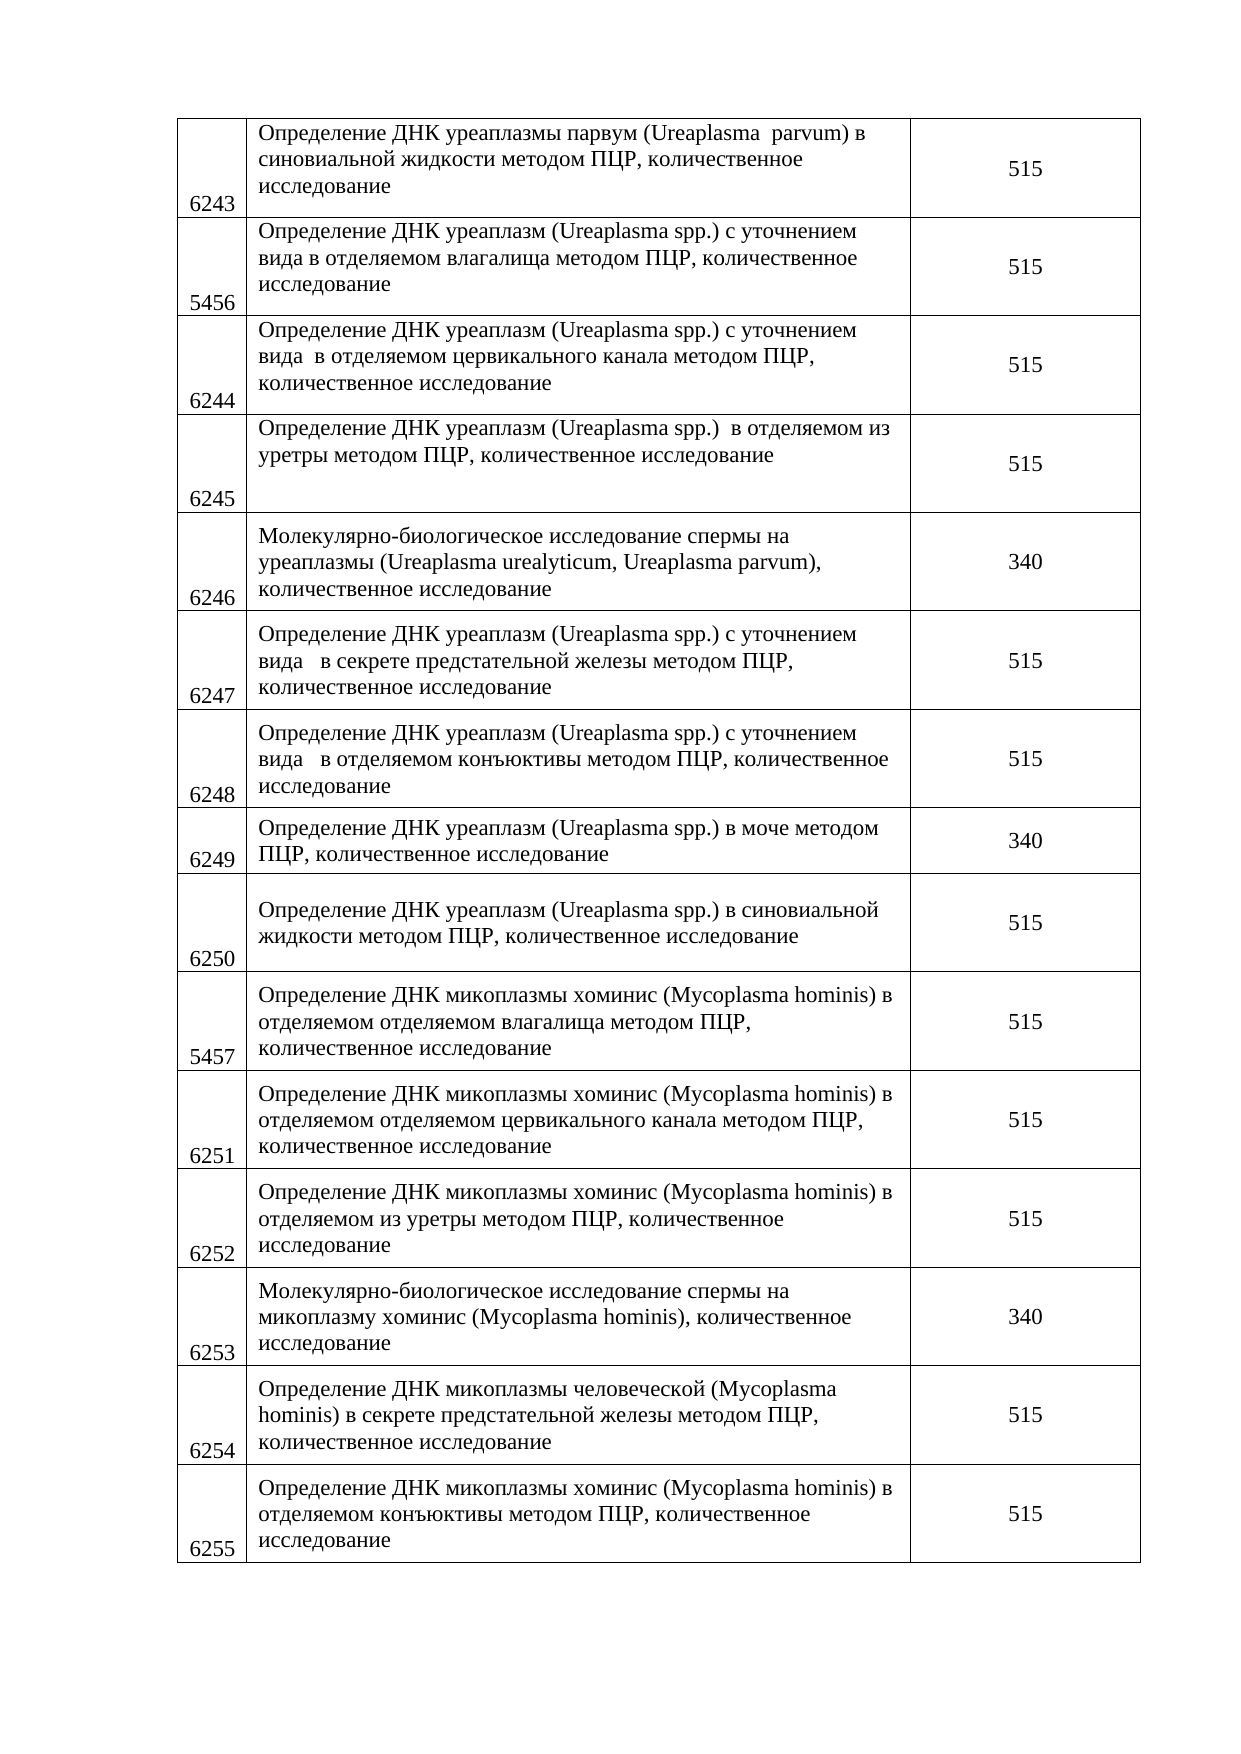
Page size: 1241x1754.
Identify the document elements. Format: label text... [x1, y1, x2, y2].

table_cell Определение ДНК уреаплазм (Ureaplasma spp.) в моче методом ПЦР, количественное исследование [247, 808, 910, 873]
table_cell 515 [911, 119, 1140, 217]
table_cell Определение ДНК уреаплазм (Ureaplasma spp.) с уточнением вида в отделяемом цервикального канала методом ПЦР, количественное исследование [247, 316, 910, 413]
table_cell 5456 [178, 218, 246, 315]
table_cell Определение ДНК уреаплазм (Ureaplasma spp.) с уточнением вида в секрете предстательной железы методом ПЦР, количественное исследование [247, 611, 910, 709]
table_cell 6252 [178, 1169, 246, 1267]
table_cell Определение ДНК уреаплазм (Ureaplasma spp.) в синовиальной жидкости методом ПЦР, количественное исследование [247, 874, 910, 971]
table_cell Определение ДНК микоплазмы человеческой (Mycoplasma hominis) в секрете предстательной железы методом ПЦР, количественное исследование [247, 1366, 910, 1463]
table_cell 6243 [178, 119, 246, 217]
table_cell 515 [911, 611, 1140, 709]
table_cell 5457 [178, 972, 246, 1070]
table_cell Определение ДНК уреаплазм (Ureaplasma spp.) в отделяемом из уретры методом ПЦР, количественное исследование [247, 415, 910, 512]
table_cell 6253 [178, 1268, 246, 1365]
table_cell 515 [911, 316, 1140, 413]
table_cell 340 [911, 808, 1140, 873]
table_cell Определение ДНК микоплазмы хоминис (Mycoplasma hominis) в отделяемом отделяемом влагалища методом ПЦР, количественное исследование [247, 972, 910, 1070]
table_cell 6251 [178, 1071, 246, 1168]
table_cell Определение ДНК уреаплазм (Ureaplasma spp.) с уточнением вида в отделяемом влагалища методом ПЦР, количественное исследование [247, 218, 910, 315]
table_cell 515 [911, 415, 1140, 512]
table_cell 515 [911, 972, 1140, 1070]
table_cell Определение ДНК микоплазмы хоминис (Mycoplasma hominis) в отделяемом конъюктивы методом ПЦР, количественное исследование [247, 1465, 910, 1562]
table_cell 6249 [178, 808, 246, 873]
table_cell 6244 [178, 316, 246, 413]
table_cell Определение ДНК уреаплазм (Ureaplasma spp.) с уточнением вида в отделяемом конъюктивы методом ПЦР, количественное исследование [247, 710, 910, 807]
table_cell 515 [911, 710, 1140, 807]
table_cell Молекулярно-биологическое исследование спермы на уреаплазмы (Ureaplasma urealyticum, Ureaplasma parvum), количественное исследование [247, 513, 910, 610]
table_cell 6248 [178, 710, 246, 807]
table_cell 515 [911, 1071, 1140, 1168]
table_cell 340 [911, 1268, 1140, 1365]
table_cell 515 [911, 1169, 1140, 1267]
table_cell 6245 [178, 415, 246, 512]
table_cell 6247 [178, 611, 246, 709]
table_cell 6250 [178, 874, 246, 971]
table_cell 515 [911, 874, 1140, 971]
table_cell 6246 [178, 513, 246, 610]
table_cell 340 [911, 513, 1140, 610]
table_cell Определение ДНК микоплазмы хоминис (Mycoplasma hominis) в отделяемом отделяемом цервикального канала методом ПЦР, количественное исследование [247, 1071, 910, 1168]
table_cell Молекулярно-биологическое исследование спермы на микоплазму хоминис (Mycoplasma hominis), количественное исследование [247, 1268, 910, 1365]
table_cell 6255 [178, 1465, 246, 1562]
table_cell 515 [911, 218, 1140, 315]
table_cell Определение ДНК уреаплазмы парвум (Ureaplasma parvum) в синовиальной жидкости методом ПЦР, количественное исследование [247, 119, 910, 217]
table_cell 6254 [178, 1366, 246, 1463]
table_cell Определение ДНК микоплазмы хоминис (Mycoplasma hominis) в отделяемом из уретры методом ПЦР, количественное исследование [247, 1169, 910, 1267]
table_cell 515 [911, 1465, 1140, 1562]
table_cell 515 [911, 1366, 1140, 1463]
